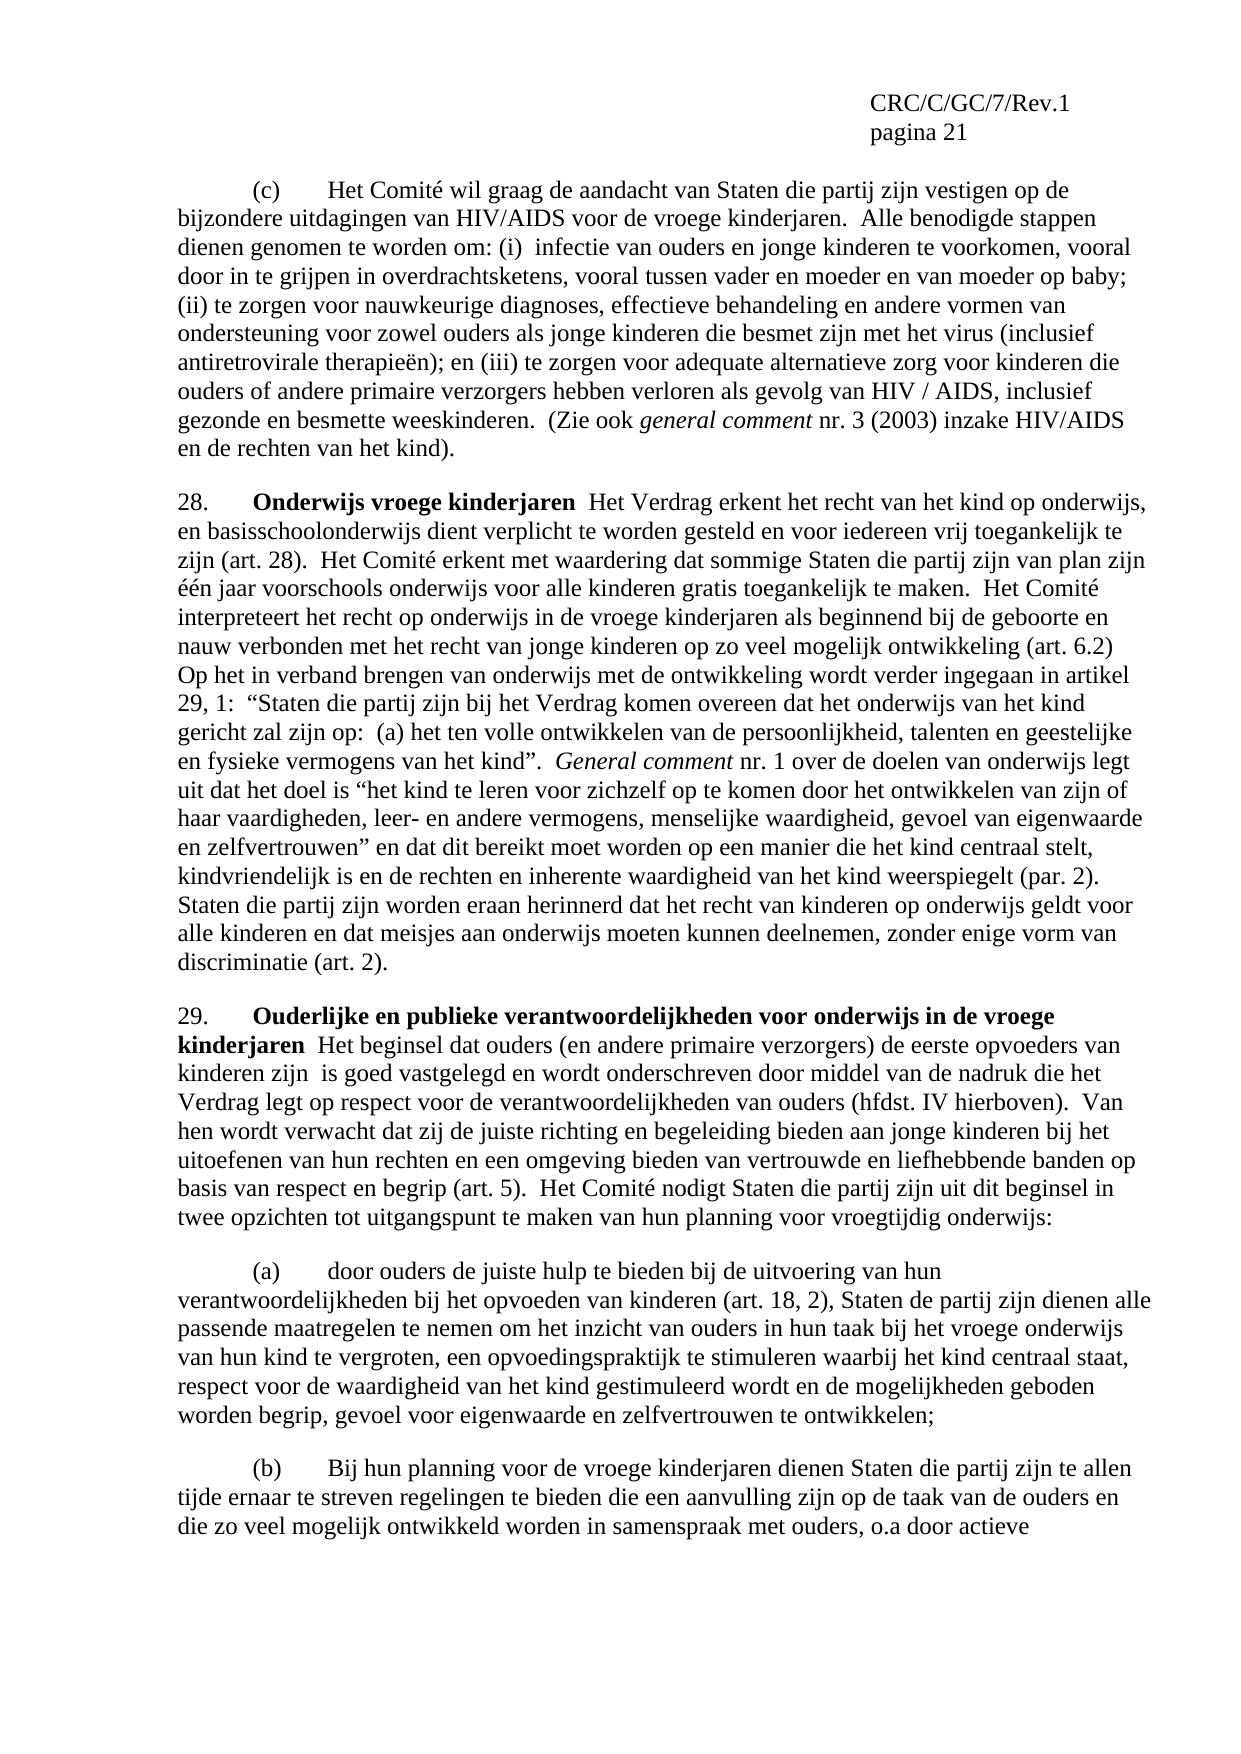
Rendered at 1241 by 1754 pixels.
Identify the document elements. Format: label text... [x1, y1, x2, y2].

text 29. Ouderlijke en publieke verantwoordelijkheden voor onderwijs in de vroege kinderjaren Het beginsel dat ouders (en andere primaire verzorgers) de eerste opvoeders van kinderen zijn is goed vastgelegd en wordt onderschreven door middel van de nadruk die het Verdrag legt op respect voor de verantwoordelijkheden van ouders (hfdst. IV hierboven). Van hen wordt verwacht dat zij de juiste richting en begeleiding bieden aan jonge kinderen bij het uitoefenen van hun rechten en een omgeving bieden van vertrouwde en liefhebbende banden op basis van respect en begrip (art. 5). Het Comité nodigt Staten die partij zijn uit dit beginsel in twee opzichten tot uitgangspunt te maken van hun planning voor vroegtijdig onderwijs: [177, 1001, 1152, 1231]
text (a) door ouders de juiste hulp te bieden bij de uitvoering van hun verantwoordelijkheden bij het opvoeden van kinderen (art. 18, 2), Staten de partij zijn dienen alle passende maatregelen te nemen om het inzicht van ouders in hun taak bij het vroege onderwijs van hun kind te vergroten, een opvoedingspraktijk te stimuleren waarbij het kind centraal staat, respect voor de waardigheid van het kind gestimuleerd wordt en de mogelijkheden geboden worden begrip, gevoel voor eigenwaarde en zelfvertrouwen te ontwikkelen; [177, 1256, 1152, 1428]
text (c) Het Comité wil graag de aandacht van Staten die partij zijn vestigen op de bijzondere uitdagingen van HIV/AIDS voor de vroege kinderjaren. Alle benodigde stappen dienen genomen te worden om: (i) infectie van ouders en jonge kinderen te voorkomen, vooral door in te grijpen in overdrachtsketens, vooral tussen vader en moeder en van moeder op baby; (ii) te zorgen voor nauwkeurige diagnoses, effectieve behandeling en andere vormen van ondersteuning voor zowel ouders als jonge kinderen die besmet zijn met het virus (inclusief antiretrovirale therapieën); en (iii) te zorgen voor adequate alternatieve zorg voor kinderen die ouders of andere primaire verzorgers hebben verloren als gevolg van HIV / AIDS, inclusief gezonde en besmette weeskinderen. (Zie ook general comment nr. 3 (2003) inzake HIV/AIDS en de rechten van het kind). [177, 175, 1152, 462]
text 28. Onderwijs vroege kinderjaren Het Verdrag erkent het recht van het kind op onderwijs, en basisschoolonderwijs dient verplicht te worden gesteld en voor iedereen vrij toegankelijk te zijn (art. 28). Het Comité erkent met waardering dat sommige Staten die partij zijn van plan zijn één jaar voorschools onderwijs voor alle kinderen gratis toegankelijk te maken. Het Comité interpreteert het recht op onderwijs in de vroege kinderjaren als beginnend bij de geboorte en nauw verbonden met het recht van jonge kinderen op zo veel mogelijk ontwikkeling (art. 6.2) Op het in verband brengen van onderwijs met de ontwikkeling wordt verder ingegaan in artikel 29, 1: “Staten die partij zijn bij het Verdrag komen overeen dat het onderwijs van het kind gericht zal zijn op: (a) het ten volle ontwikkelen van de persoonlijkheid, talenten en geestelijke en fysieke vermogens van het kind”. General comment nr. 1 over de doelen van onderwijs legt uit dat het doel is “het kind te leren voor zichzelf op te komen door het ontwikkelen van zijn of haar vaardigheden, leer- en andere vermogens, menselijke waardigheid, gevoel van eigenwaarde en zelfvertrouwen” en dat dit bereikt moet worden op een manier die het kind centraal stelt, kindvriendelijk is en de rechten en inherente waardigheid van het kind weerspiegelt (par. 2). Staten die partij zijn worden eraan herinnerd dat het recht van kinderen op onderwijs geldt voor alle kinderen en dat meisjes aan onderwijs moeten kunnen deelnemen, zonder enige vorm van discriminatie (art. 2). [177, 487, 1152, 976]
